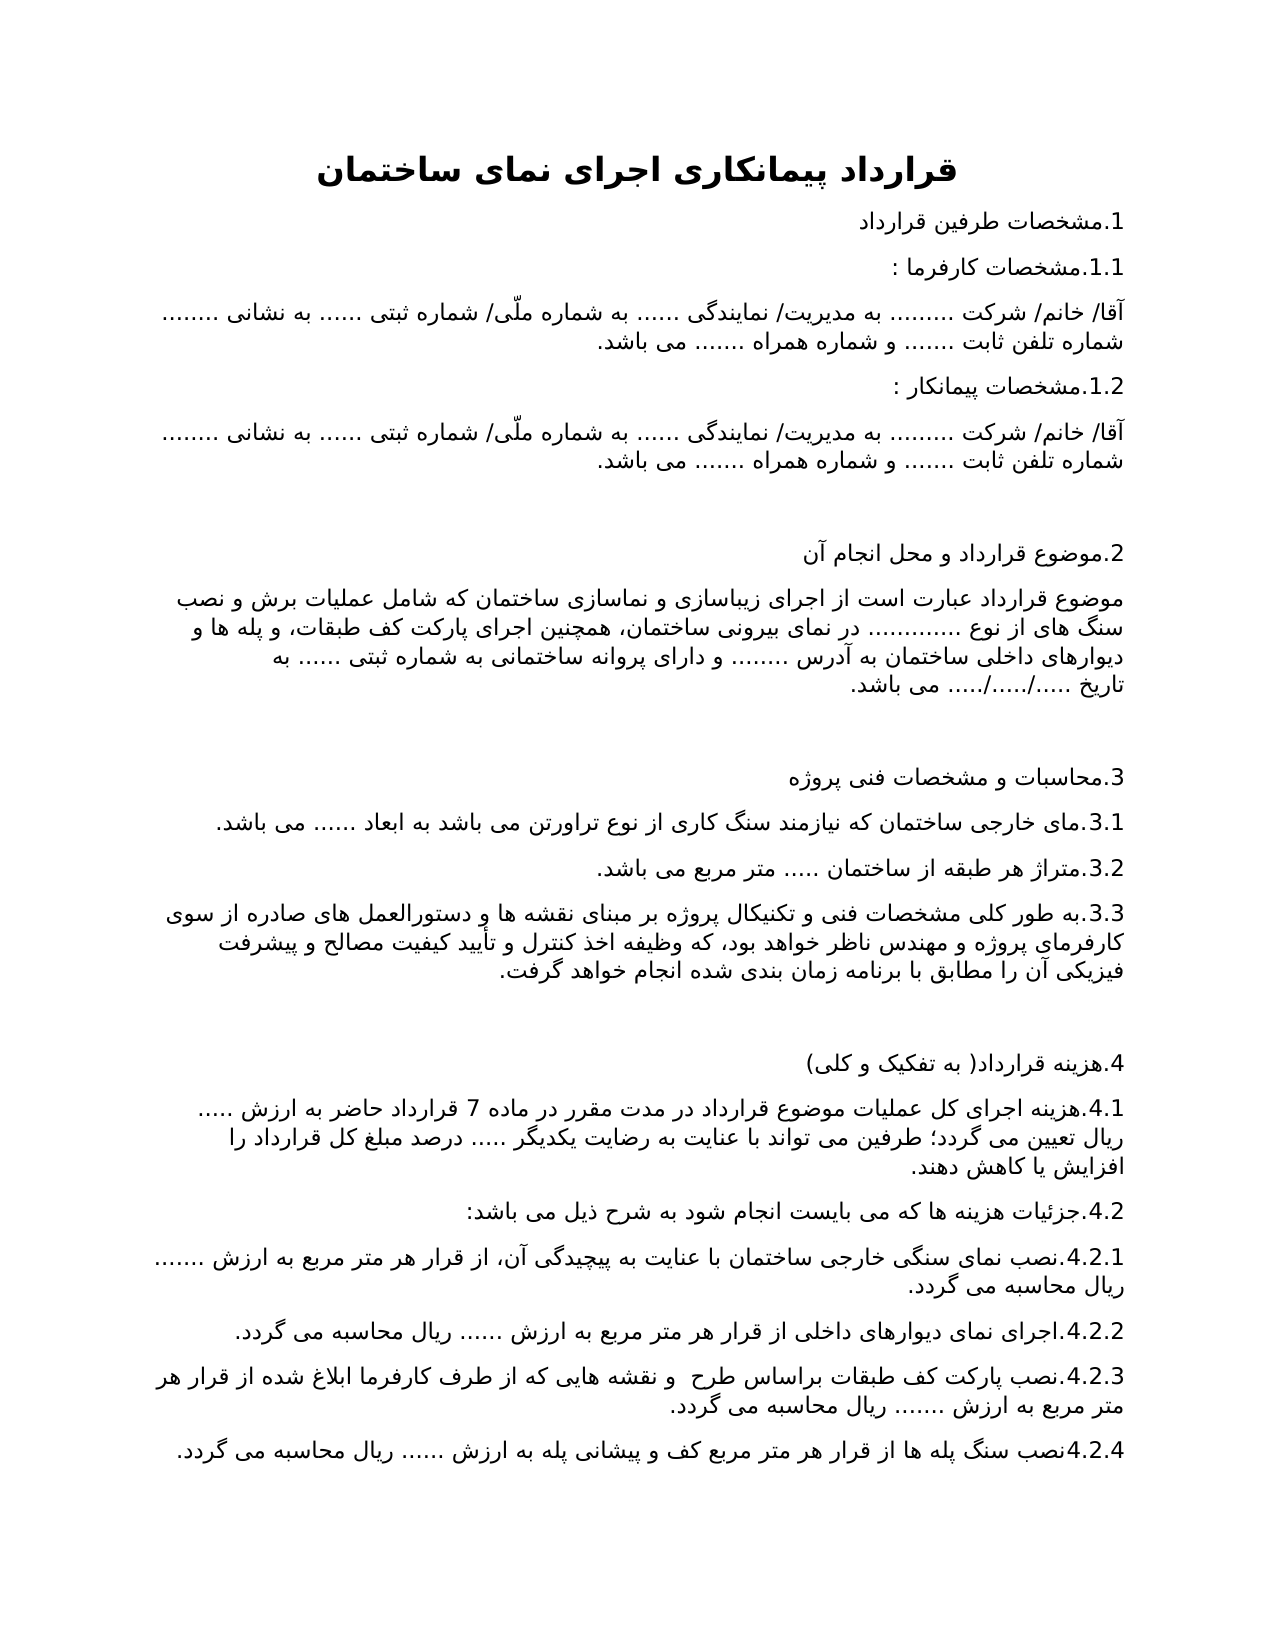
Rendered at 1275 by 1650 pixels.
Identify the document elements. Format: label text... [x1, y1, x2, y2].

text 3.1.مای خارجی ساختمان که نیازمند سنگ کاری از نوع تراورتن می باشد به ابعاد ...... می باشد. [150, 809, 1125, 836]
text 2.موضوع قرارداد و محل انجام آن [150, 540, 1125, 567]
text 4.2.3.نصب پارکت کف طبقات براساس طرح و نقشه هایی که از طرف کارفرما ابلاغ شده از قرار هر متر مربع به ارزش ....... ریال محاسبه می گردد. [150, 1363, 1125, 1419]
text آقا/ خانم/ شرکت ......... به مدیریت/ نمایندگی ...... به شماره ملّی/ شماره ثبتی ...... به نشانی ........ شماره تلفن ثابت ....... و شماره همراه ....... می باشد. [150, 419, 1125, 474]
text 3.3.به طور کلی مشخصات فنی و تکنیکال پروژه بر مبنای نقشه ها و دستورالعمل های صادره از سوی کارفرمای پروژه و مهندس ناظر خواهد بود، که وظیفه اخذ کنترل و تأیید کیفیت مصالح و پیشرفت فیزیکی آن را مطابق با برنامه زمان بندی شده انجام خواهد گرفت. [150, 900, 1125, 984]
text 4.2.1.نصب نمای سنگی خارجی ساختمان با عنایت به پیچیدگی آن، از قرار هر متر مربع به ارزش ....... ریال محاسبه می گردد. [150, 1244, 1125, 1299]
text 4.2.جزئیات هزینه ها که می بایست انجام شود به شرح ذیل می باشد: [150, 1198, 1125, 1225]
text 4.2.4نصب سنگ پله ها از قرار هر متر مربع کف و پیشانی پله به ارزش ...... ریال محاسبه می گردد. [150, 1437, 1125, 1464]
text 3.2.متراژ هر طبقه از ساختمان ..... متر مربع می باشد. [150, 855, 1125, 881]
text 3.محاسبات و مشخصات فنی پروژه [150, 764, 1125, 791]
text 1.مشخصات طرفین قرارداد [150, 208, 1125, 235]
text آقا/ خانم/ شرکت ......... به مدیریت/ نمایندگی ...... به شماره ملّی/ شماره ثبتی ...... به نشانی ........ شماره تلفن ثابت ....... و شماره همراه ....... می باشد. [150, 299, 1125, 355]
text 1.2.مشخصات پیمانکار : [150, 373, 1125, 400]
text 4.2.2.اجرای نمای دیوارهای داخلی از قرار هر متر مربع به ارزش ...... ریال محاسبه می گردد. [150, 1318, 1125, 1344]
text قرارداد پیمانکاری اجرای نمای ساختمان [150, 150, 1125, 189]
text 1.1.مشخصات کارفرما : [150, 254, 1125, 281]
text موضوع قرارداد عبارت است از اجرای زیباسازی و نماسازی ساختمان که شامل عملیات برش و نصب سنگ های از نوع ............. در نمای بیرونی ساختمان، همچنین اجرای پارکت کف طبقات، و پله ها و دیوارهای داخلی ساختمان به آدرس ........ و دارای پروانه ساختمانی به شماره ثبتی ...... به تاریخ ...../...../..... می باشد. [150, 585, 1125, 698]
text 4.1.هزینه اجرای کل عملیات موضوع قرارداد در مدت مقرر در ماده 7 قرارداد حاضر به ارزش ..... ریال تعیین می گردد؛ طرفین می تواند با عنایت به رضایت یکدیگر ..... درصد مبلغ کل قرارداد را افزایش یا کاهش دهند. [150, 1095, 1125, 1179]
text 4.هزینه قرارداد( به تفکیک و کلی) [150, 1050, 1125, 1077]
